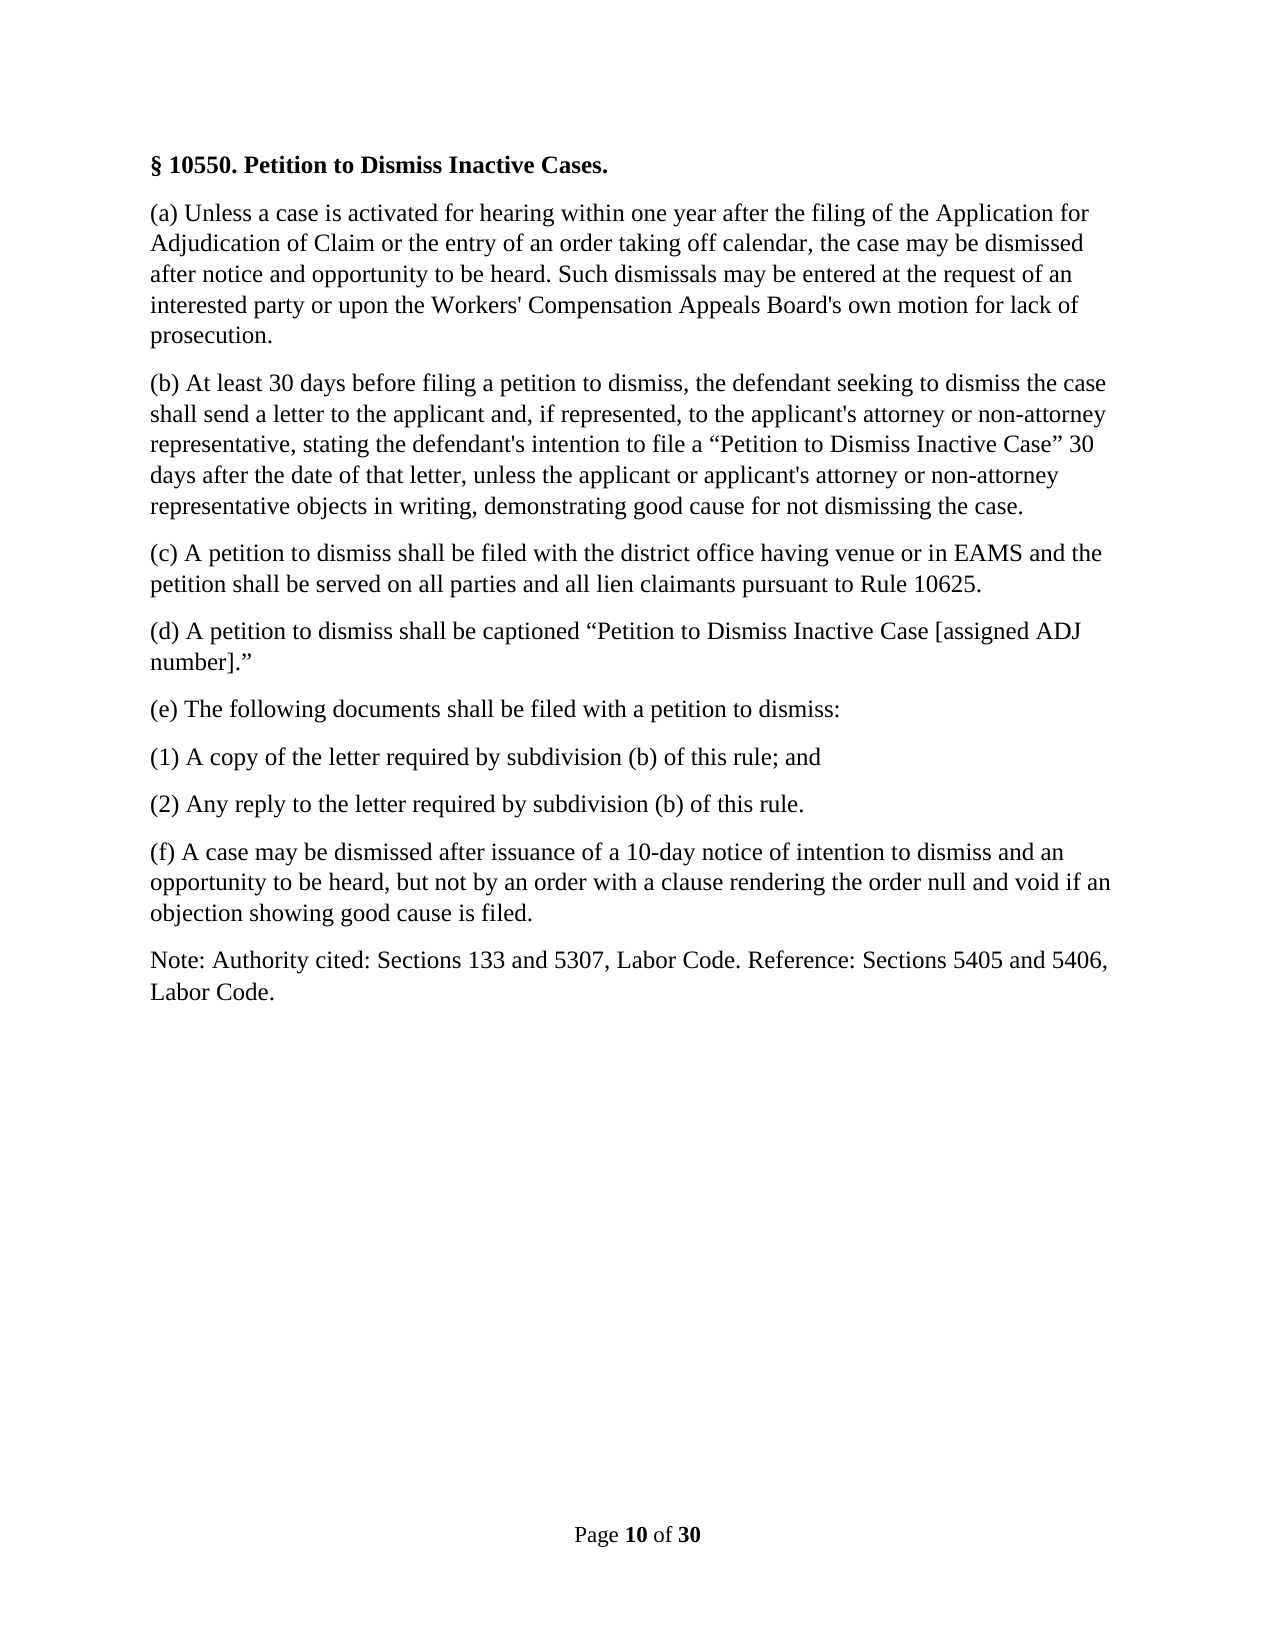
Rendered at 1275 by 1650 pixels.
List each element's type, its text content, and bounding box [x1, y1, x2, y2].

list (2) Any reply to the letter required by subdivision (b) of this rule. [150, 789, 1125, 818]
list (b) At least 30 days before filing a petition to dismiss, the defendant seeking to dismiss the case shall send a letter to the applicant and, if represented, to the applicant's attorney or non-attorney representative, stating the defendant's intention to file a “Petition to Dismiss Inactive Case” 30 days after the date of that letter, unless the applicant or applicant's attorney or non-attorney representative objects in writing, demonstrating good cause for not dismissing the case. [150, 368, 1125, 520]
subtitle § 10550. Petition to Dismiss Inactive Cases. [150, 150, 1125, 179]
list (e) The following documents shall be filed with a petition to dismiss: [150, 694, 1125, 723]
list (1) A copy of the letter required by subdivision (b) of this rule; and [150, 742, 1125, 771]
list (a) Unless a case is activated for hearing within one year after the filing of the Application for Adjudication of Claim or the entry of an order taking off calendar, the case may be dismissed after notice and opportunity to be heard. Such dismissals may be entered at the request of an interested party or upon the Workers' Compensation Appeals Board's own motion for lack of prosecution. [150, 198, 1125, 349]
text Note: Authority cited: Sections 133 and 5307, Labor Code. Reference: Sections 5405 and 5406, Labor Code. [150, 946, 1125, 1005]
list (f) A case may be dismissed after issuance of a 10-day notice of intention to dismiss and an opportunity to be heard, but not by an order with a clause rendering the order null and void if an objection showing good cause is filed. [150, 837, 1125, 927]
list (d) A petition to dismiss shall be captioned “Petition to Dismiss Inactive Case [assigned ADJ number].” [150, 616, 1125, 676]
list (c) A petition to dismiss shall be filed with the district office having venue or in EAMS and the petition shall be served on all parties and all lien claimants pursuant to Rule 10625. [150, 538, 1125, 598]
